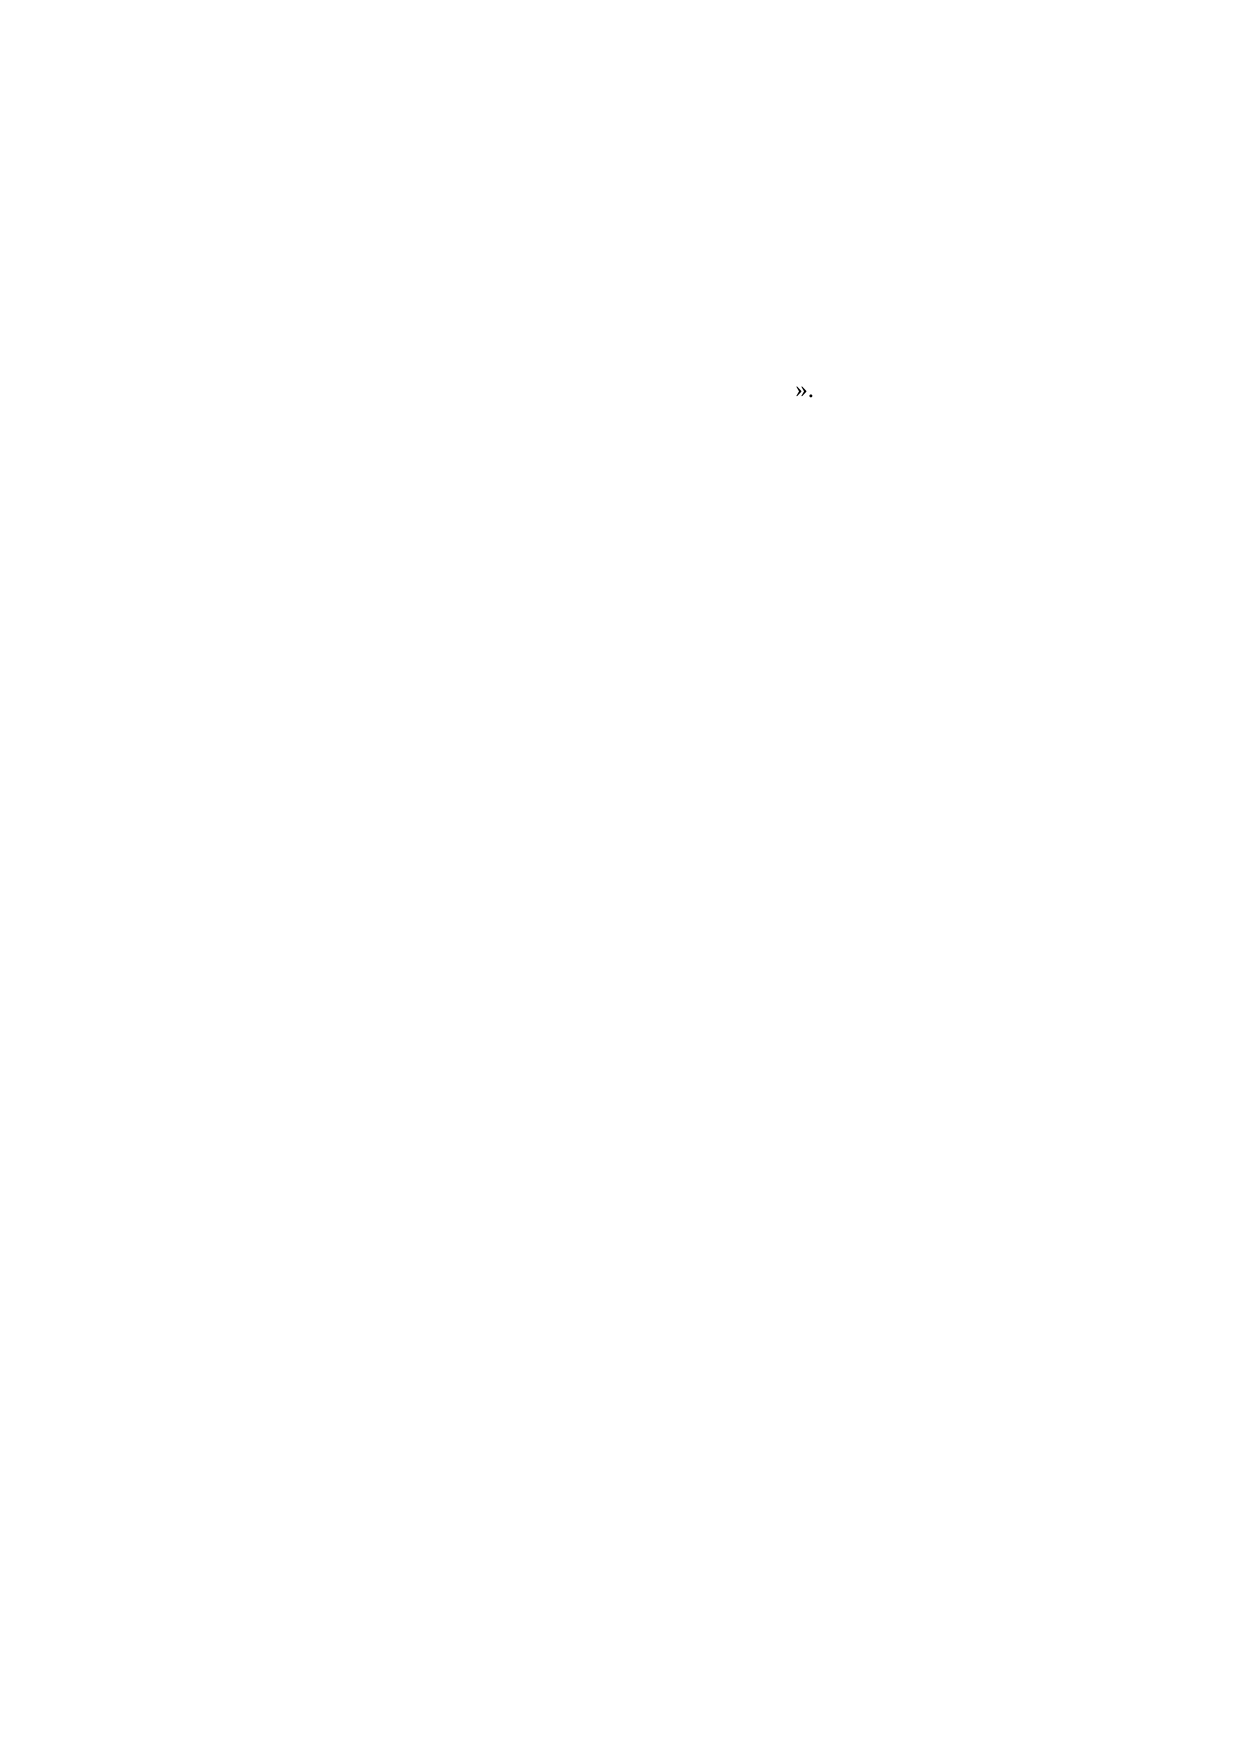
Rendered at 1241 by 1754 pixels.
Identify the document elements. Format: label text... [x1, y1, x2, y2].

text ». [56, 347, 1184, 403]
